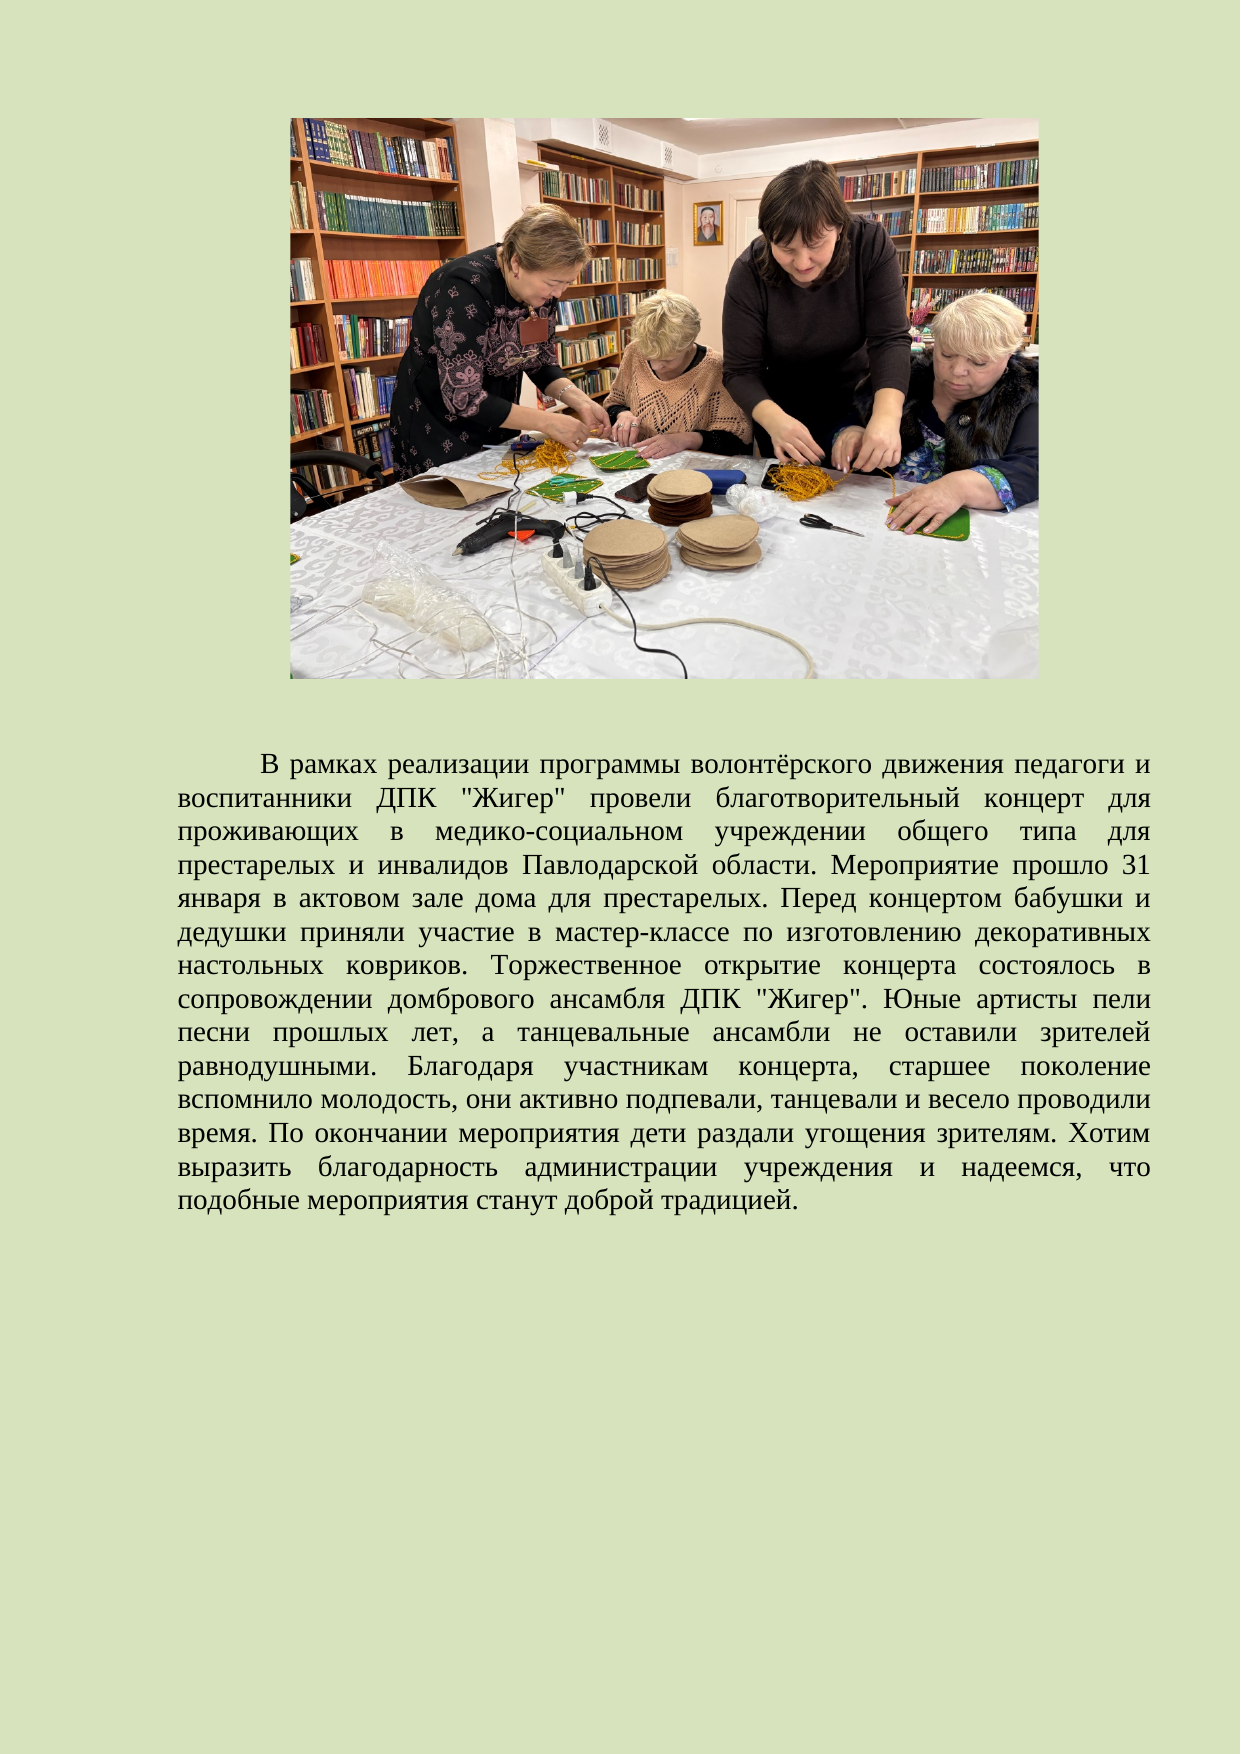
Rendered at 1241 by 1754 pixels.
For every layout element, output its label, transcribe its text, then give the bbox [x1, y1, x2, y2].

text В рамках реализации программы волонтёрского движения педагоги и воспитанники ДПК "Жигер" провели благотворительный концерт для проживающих в медико-социальном учреждении общего типа для престарелых и инвалидов Павлодарской области. Мероприятие прошло 31 января в актовом зале дома для престарелых. Перед концертом бабушки и дедушки приняли участие в мастер-классе по изготовлению декоративных настольных ковриков. Торжественное открытие концерта состоялось в сопровождении домбрового ансамбля ДПК "Жигер". Юные артисты пели песни прошлых лет, а танцевальные ансамбли не оставили зрителей равнодушными. Благодаря участникам концерта, старшее поколение вспомнило молодость, они активно подпевали, танцевали и весело проводили время. По окончании мероприятия дети раздали угощения зрителям. Хотим выразить благодарность администрации учреждения и надеемся, что подобные мероприятия станут доброй традицией. [177, 746, 1152, 1216]
picture [290, 118, 1039, 679]
